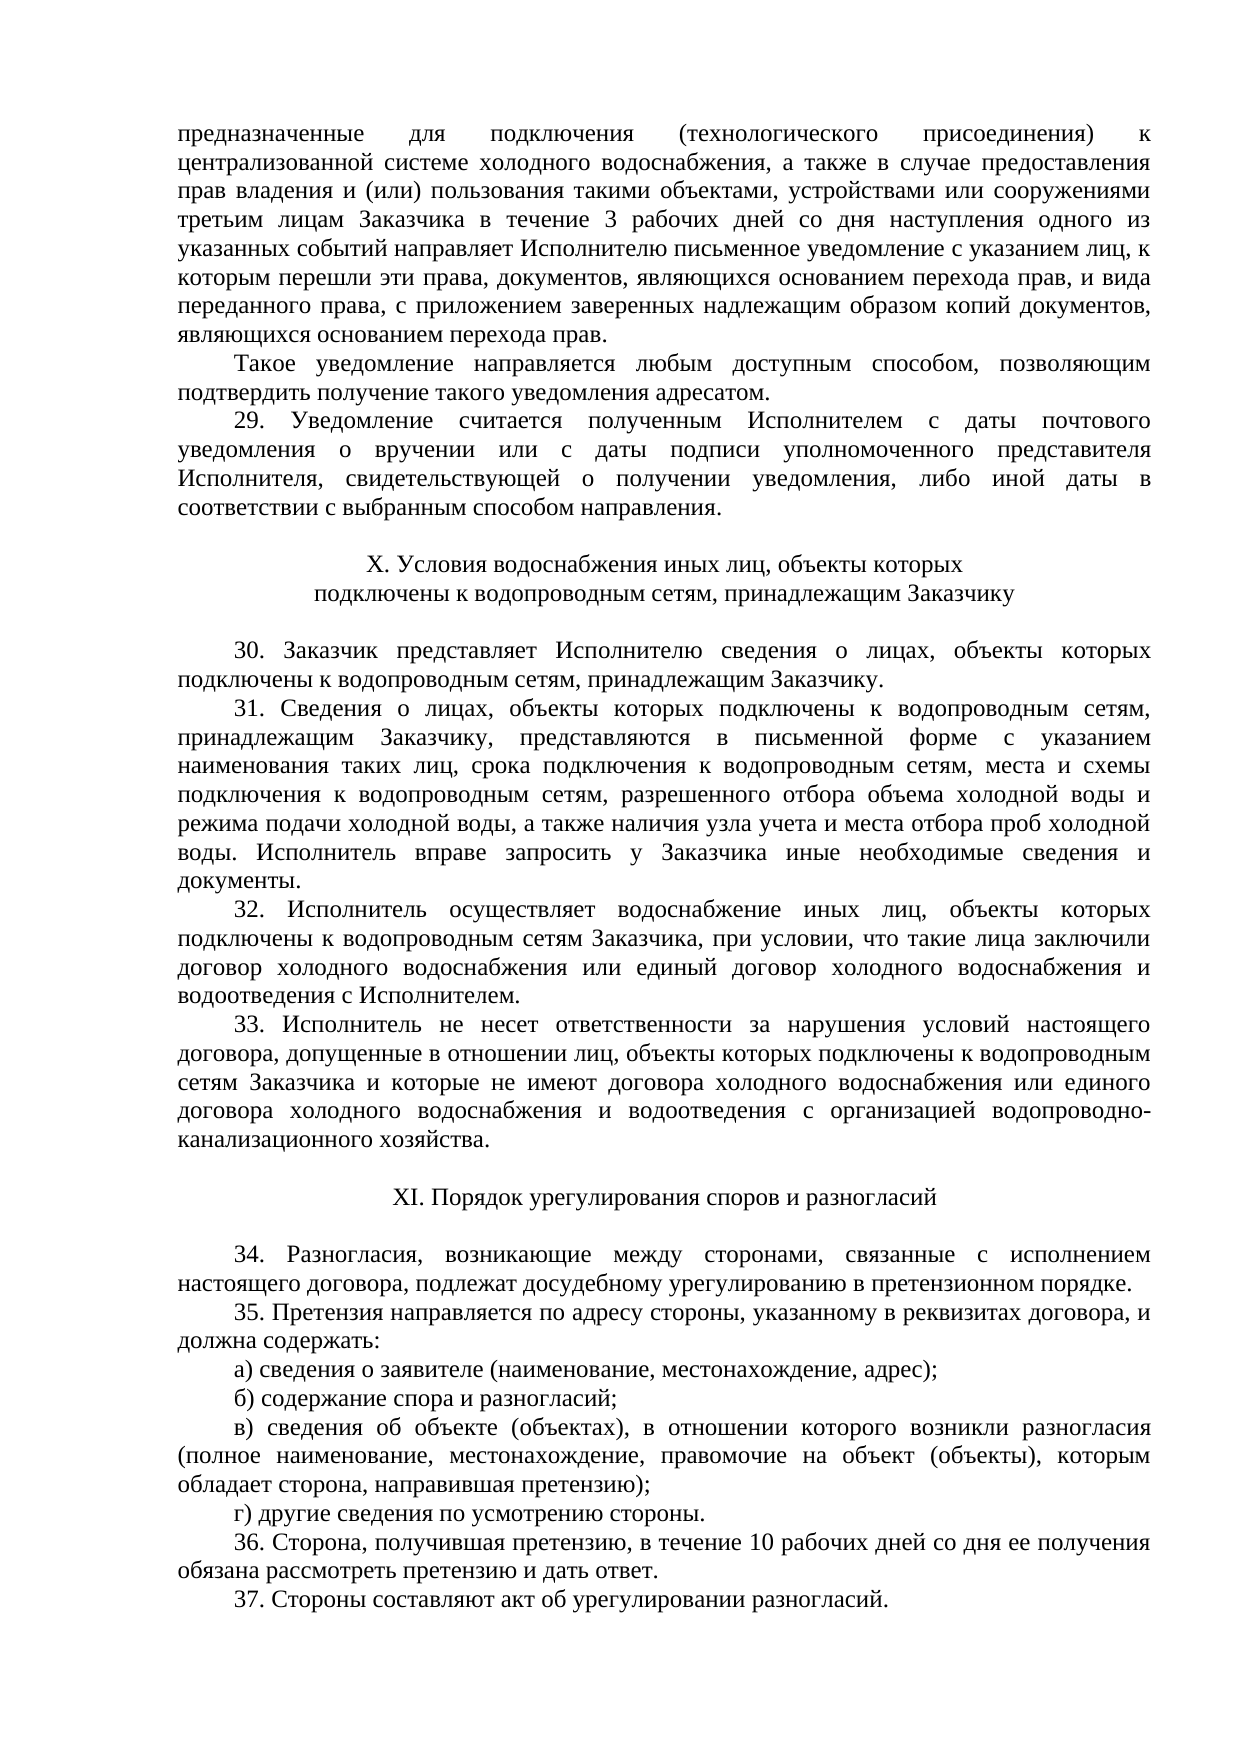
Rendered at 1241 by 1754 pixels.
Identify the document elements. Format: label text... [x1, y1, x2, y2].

text 34. Разногласия, возникающие между сторонами, связанные с исполнением настоящего договора, подлежат досудебному урегулированию в претензионном порядке. [177, 1239, 1152, 1297]
text XI. Порядок урегулирования споров и разногласий [177, 1182, 1152, 1211]
text г) другие сведения по усмотрению стороны. [177, 1498, 1152, 1527]
text 32. Исполнитель осуществляет водоснабжение иных лиц, объекты которых подключены к водопроводным сетям Заказчика, при условии, что такие лица заключили договор холодного водоснабжения или единый договор холодного водоснабжения и водоотведения с Исполнителем. [177, 894, 1152, 1009]
text 31. Сведения о лицах, объекты которых подключены к водопроводным сетям, принадлежащим Заказчику, представляются в письменной форме с указанием наименования таких лиц, срока подключения к водопроводным сетям, места и схемы подключения к водопроводным сетям, разрешенного отбора объема холодной воды и режима подачи холодной воды, а также наличия узла учета и места отбора проб холодной воды. Исполнитель вправе запросить у Заказчика иные необходимые сведения и документы. [177, 693, 1152, 894]
text 29. Уведомление считается полученным Исполнителем с даты почтового уведомления о вручении или с даты подписи уполномоченного представителя Исполнителя, свидетельствующей о получении уведомления, либо иной даты в соответствии с выбранным способом направления. [177, 406, 1152, 521]
text б) содержание спора и разногласий; [177, 1383, 1152, 1412]
text а) сведения о заявителе (наименование, местонахождение, адрес); [177, 1354, 1152, 1383]
text 35. Претензия направляется по адресу стороны, указанному в реквизитах договора, и должна содержать: [177, 1297, 1152, 1354]
text 36. Сторона, получившая претензию, в течение 10 рабочих дней со дня ее получения обязана рассмотреть претензию и дать ответ. [177, 1527, 1152, 1584]
text Такое уведомление направляется любым доступным способом, позволяющим подтвердить получение такого уведомления адресатом. [177, 348, 1152, 406]
text в) сведения об объекте (объектах), в отношении которого возникли разногласия (полное наименование, местонахождение, правомочие на объект (объекты), которым обладает сторона, направившая претензию); [177, 1412, 1152, 1498]
text X. Условия водоснабжения иных лиц, объекты которых [177, 549, 1152, 578]
text 37. Стороны составляют акт об урегулировании разногласий. [177, 1584, 1152, 1613]
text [177, 118, 1152, 348]
text 30. Заказчик представляет Исполнителю сведения о лицах, объекты которых подключены к водопроводным сетям, принадлежащим Заказчику. [177, 636, 1152, 693]
text 33. Исполнитель не несет ответственности за нарушения условий настоящего договора, допущенные в отношении лиц, объекты которых подключены к водопроводным сетям Заказчика и которые не имеют договора холодного водоснабжения или единого договора холодного водоснабжения и водоотведения с организацией водопроводно-канализационного хозяйства. [177, 1009, 1152, 1153]
text подключены к водопроводным сетям, принадлежащим Заказчику [177, 578, 1152, 607]
